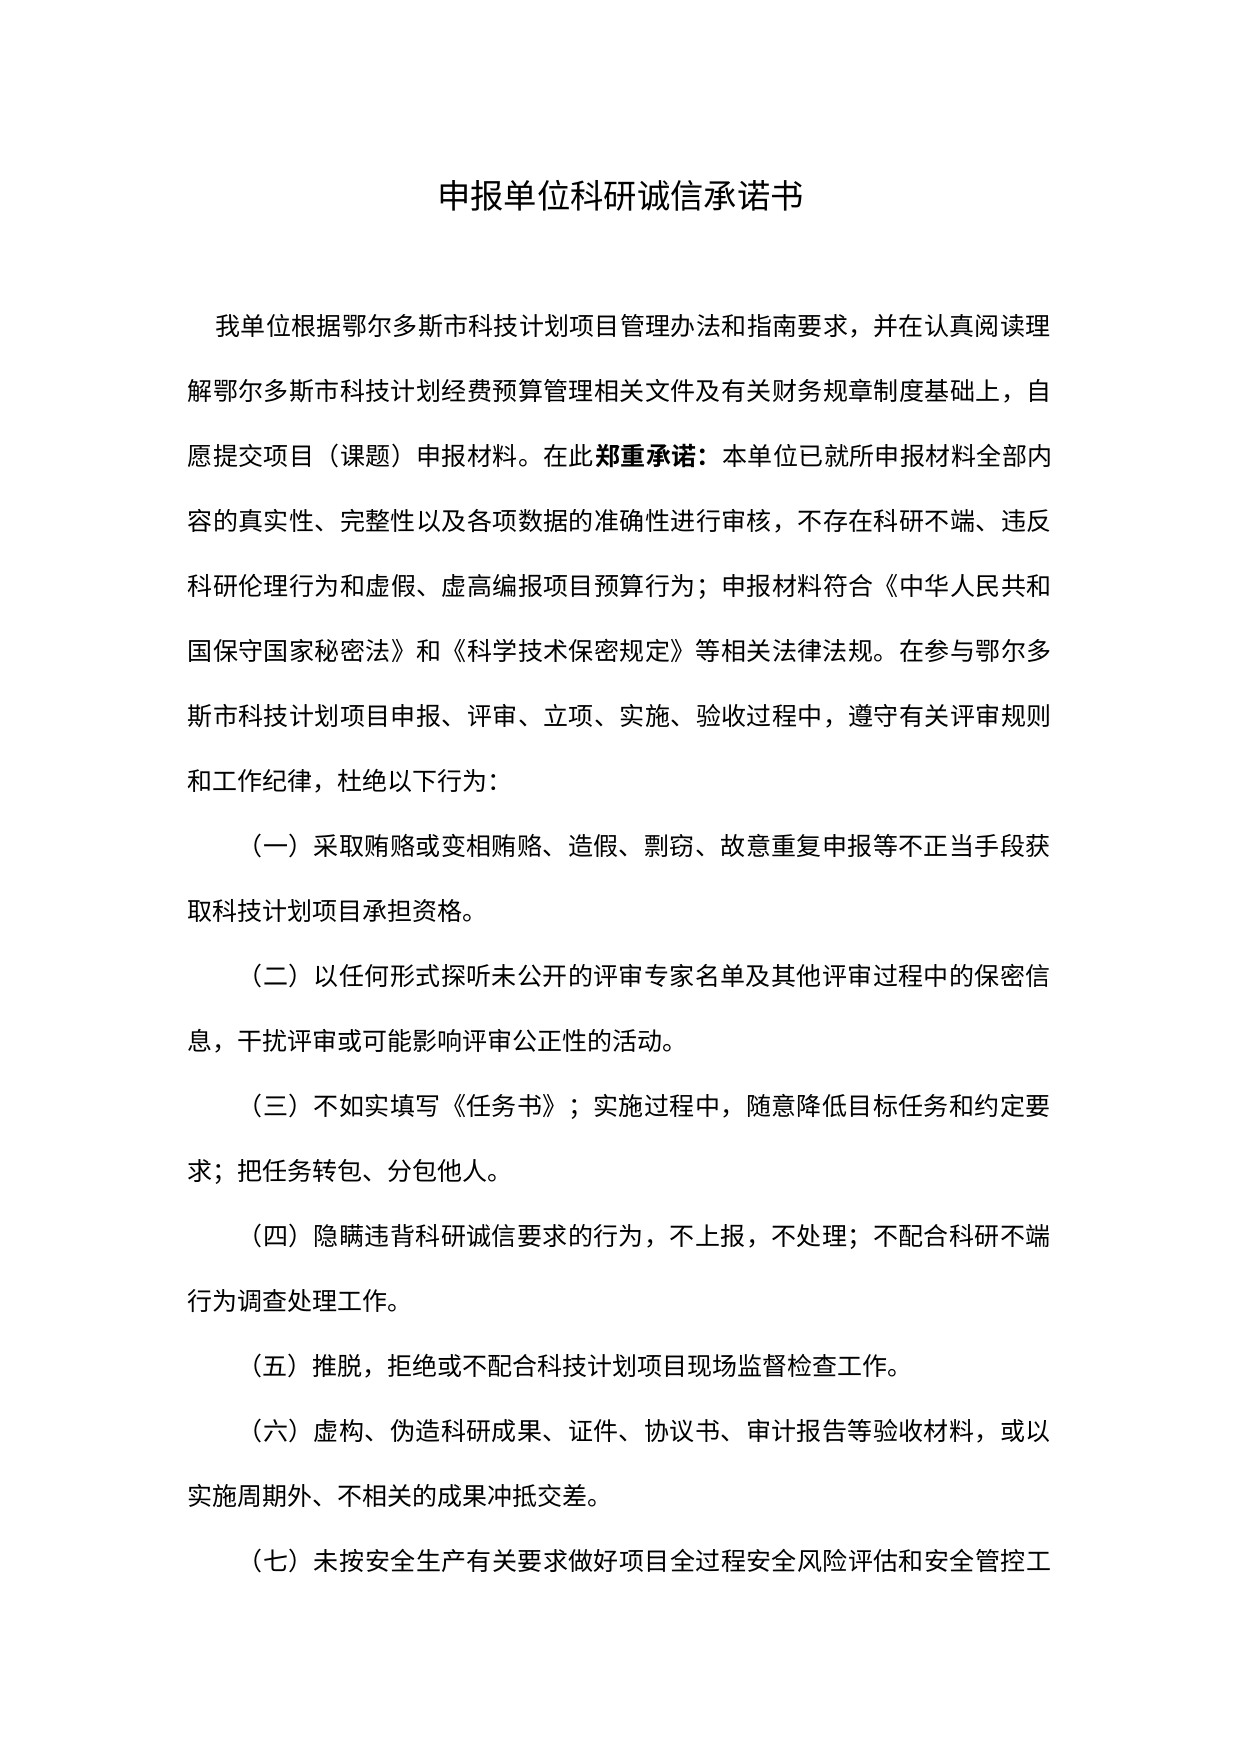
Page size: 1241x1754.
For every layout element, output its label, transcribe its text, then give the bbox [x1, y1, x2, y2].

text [187, 1527, 1053, 1592]
text （三）不如实填写《任务书》；实施过程中，随意降低目标任务和约定要求；把任务转包、分包他人。 [187, 1072, 1053, 1202]
text （六）虚构、伪造科研成果、证件、协议书、审计报告等验收材料，或以实施周期外、不相关的成果冲抵交差。 [187, 1397, 1053, 1527]
text （四）隐瞒违背科研诚信要求的行为，不上报，不处理；不配合科研不端行为调查处理工作。 [187, 1202, 1053, 1332]
text （二）以任何形式探听未公开的评审专家名单及其他评审过程中的保密信息，干扰评审或可能影响评审公正性的活动。 [187, 942, 1053, 1072]
text （五）推脱，拒绝或不配合科技计划项目现场监督检查工作。 [187, 1332, 1053, 1397]
text （一）采取贿赂或变相贿赂、造假、剽窃、故意重复申报等不正当手段获取科技计划项目承担资格。 [187, 812, 1053, 942]
text 我单位根据鄂尔多斯市科技计划项目管理办法和指南要求，并在认真阅读理解鄂尔多斯市科技计划经费预算管理相关文件及有关财务规章制度基础上，自愿提交项目（课题）申报材料。在此郑重承诺：本单位已就所申报材料全部内容的真实性、完整性以及各项数据的准确性进行审核，不存在科研不端、违反科研伦理行为和虚假、虚高编报项目预算行为；申报材料符合《中华人民共和国保守国家秘密法》和《科学技术保密规定》等相关法律法规。在参与鄂尔多斯市科技计划项目申报、评审、立项、实施、验收过程中，遵守有关评审规则和工作纪律，杜绝以下行为： [187, 292, 1053, 812]
text 申报单位科研诚信承诺书 [187, 162, 1053, 227]
